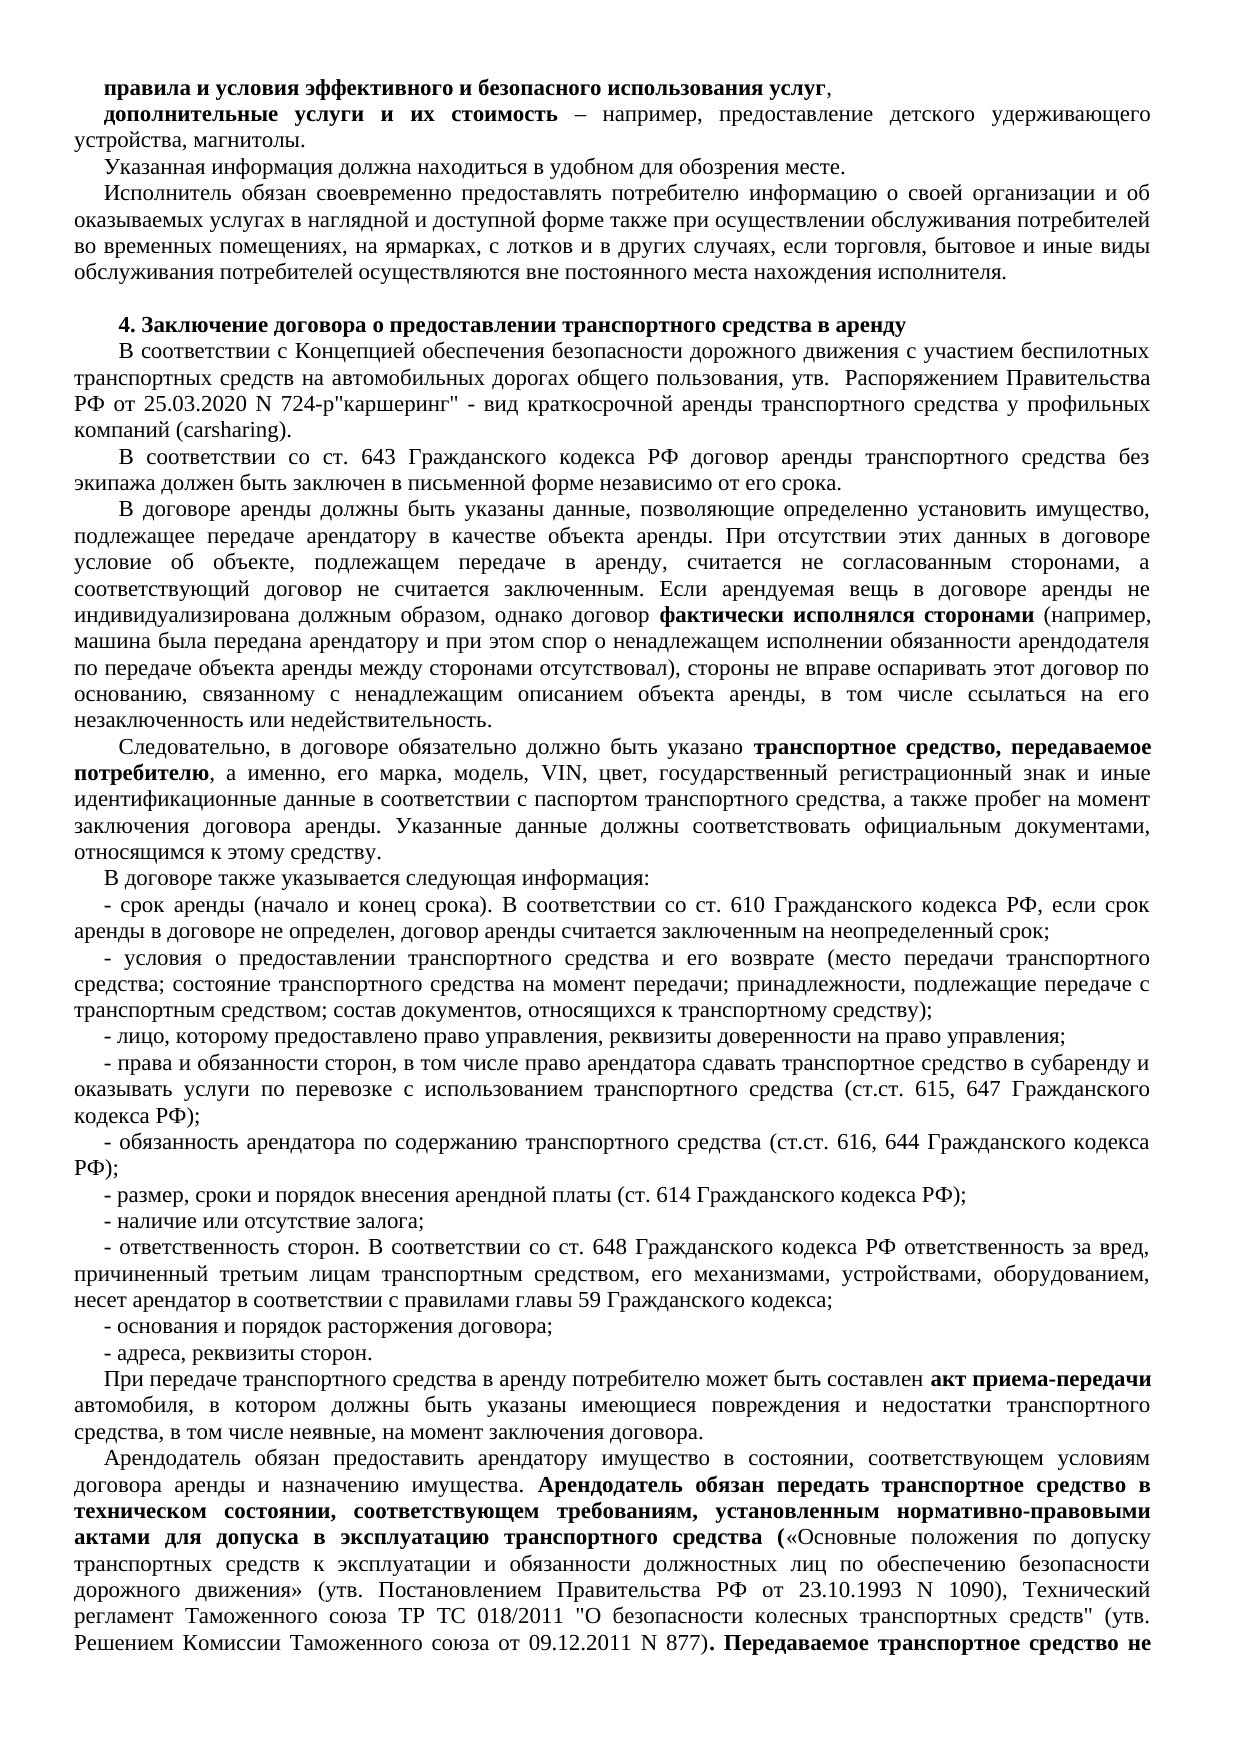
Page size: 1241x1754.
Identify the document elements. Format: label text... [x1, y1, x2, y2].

text - срок аренды (начало и конец срока). В соответствии со ст. 610 Гражданского кодекса РФ, если срок аренды в договоре не определен, договор аренды считается заключенным на неопределенный срок; [74, 891, 1152, 943]
list В соответствии со ст. 643 Гражданского кодекса РФ договор аренды транспортного средства без экипажа должен быть заключен в письменной форме независимо от его срока. [74, 443, 1152, 496]
text - обязанность арендатора по содержанию транспортного средства (ст.ст. 616, 644 Гражданского кодекса РФ); [74, 1128, 1152, 1181]
text Указанная информация должна находиться в удобном для обозрения месте. [74, 153, 1152, 179]
text - наличие или отсутствие залога; [74, 1207, 1152, 1233]
text - адреса, реквизиты сторон. [74, 1339, 1152, 1365]
text правила и условия эффективного и безопасного использования услуг, [74, 74, 1152, 100]
text - права и обязанности сторон, в том числе право арендатора сдавать транспортное средство в субаренду и оказывать услуги по перевозке с использованием транспортного средства (ст.ст. 615, 647 Гражданского кодекса РФ); [74, 1049, 1152, 1128]
text В договоре также указывается следующая информация: [74, 864, 1152, 891]
text При передаче транспортного средства в аренду потребителю может быть составлен акт приема-передачи автомобиля, в котором должны быть указаны имеющиеся повреждения и недостатки транспортного средства, в том числе неявные, на момент заключения договора. [74, 1365, 1152, 1444]
text Исполнитель обязан своевременно предоставлять потребителю информацию о своей организации и об оказываемых услугах в наглядной и доступной форме также при осуществлении обслуживания потребителей во временных помещениях, на ярмарках, с лотков и в других случаях, если торговля, бытовое и иные виды обслуживания потребителей осуществляются вне постоянного места нахождения исполнителя. [74, 179, 1152, 285]
text - условия о предоставлении транспортного средства и его возврате (место передачи транспортного средства; состояние транспортного средства на момент передачи; принадлежности, подлежащие передаче с транспортным средством; состав документов, относящихся к транспортному средству); [74, 943, 1152, 1023]
text дополнительные услуги и их стоимость – например, предоставление детского удерживающего устройства, магнитолы. [74, 100, 1152, 153]
text - лицо, которому предоставлено право управления, реквизиты доверенности на право управления; [74, 1023, 1152, 1049]
list 4. Заключение договора о предоставлении транспортного средства в аренду [74, 311, 1152, 337]
list Следовательно, в договоре обязательно должно быть указано транспортное средство, передаваемое потребителю, а именно, его марка, модель, VIN, цвет, государственный регистрационный знак и иные идентификационные данные в соответствии с паспортом транспортного средства, а также пробег на момент заключения договора аренды. Указанные данные должны соответствовать официальным документами, относящимся к этому средству. [74, 733, 1152, 864]
list В соответствии с Концепцией обеспечения безопасности дорожного движения с участием беспилотных транспортных средств на автомобильных дорогах общего пользования, утв. Распоряжением Правительства РФ от 25.03.2020 N 724-р"каршеринг" - вид краткосрочной аренды транспортного средства у профильных компаний (carsharing). [74, 337, 1152, 443]
text - размер, сроки и порядок внесения арендной платы (ст. 614 Гражданского кодекса РФ); [74, 1181, 1152, 1207]
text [74, 1444, 1152, 1655]
text - ответственность сторон. В соответствии со ст. 648 Гражданского кодекса РФ ответственность за вред, причиненный третьим лицам транспортным средством, его механизмами, устройствами, оборудованием, несет арендатор в соответствии с правилами главы 59 Гражданского кодекса; [74, 1233, 1152, 1312]
list В договоре аренды должны быть указаны данные, позволяющие определенно установить имущество, подлежащее передаче арендатору в качестве объекта аренды. При отсутствии этих данных в договоре условие об объекте, подлежащем передаче в аренду, считается не согласованным сторонами, а соответствующий договор не считается заключенным. Если арендуемая вещь в договоре аренды не индивидуализирована должным образом, однако договор фактически исполнялся сторонами (например, машина была передана арендатору и при этом спор о ненадлежащем исполнении обязанности арендодателя по передаче объекта аренды между сторонами отсутствовал), стороны не вправе оспаривать этот договор по основанию, связанному с ненадлежащим описанием объекта аренды, в том числе ссылаться на его незаключенность или недействительность. [74, 496, 1152, 733]
text - основания и порядок расторжения договора; [74, 1312, 1152, 1339]
